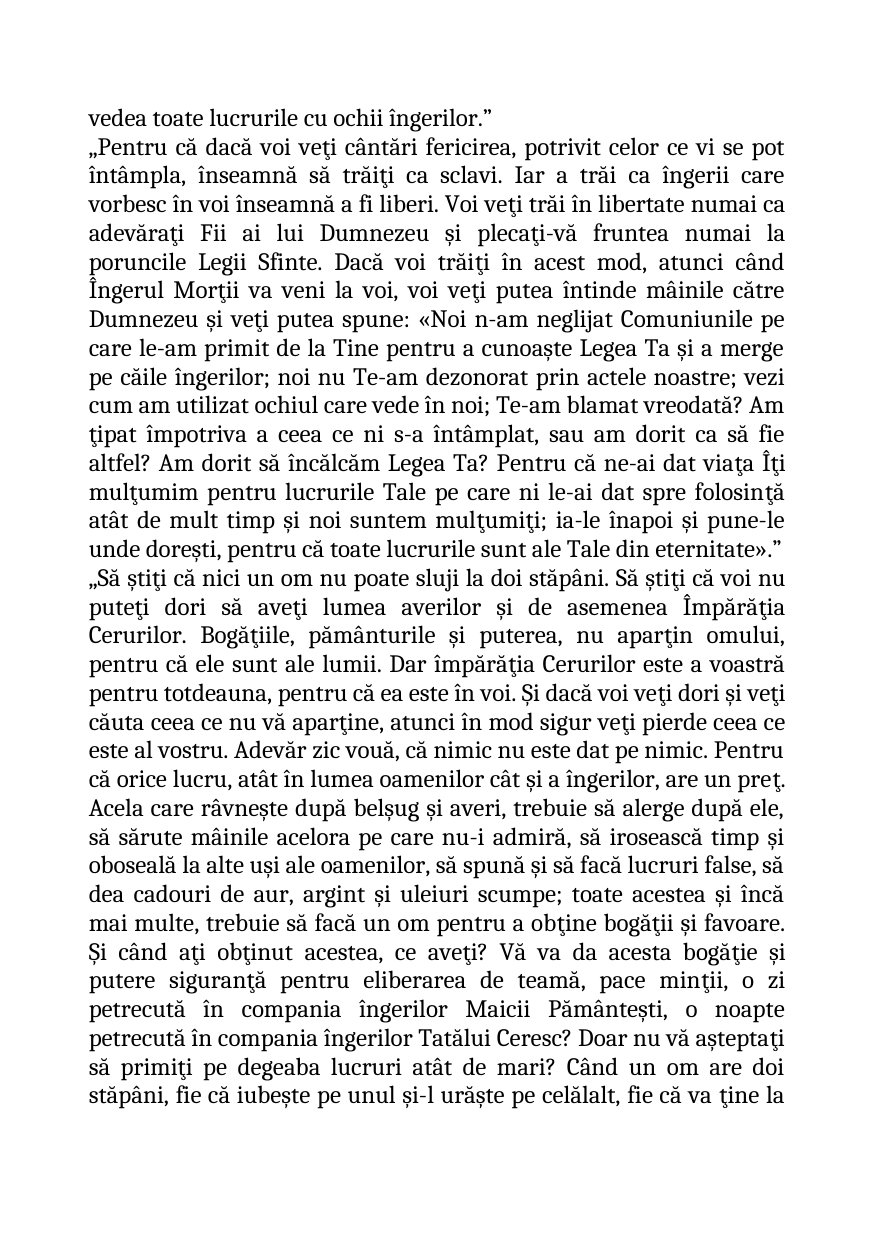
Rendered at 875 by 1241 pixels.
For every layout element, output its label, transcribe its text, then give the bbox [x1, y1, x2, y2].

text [88, 104, 786, 132]
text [88, 564, 786, 1110]
text „Pentru că dacă voi veţi cântări fericirea, potrivit celor ce vi se pot întâmpla, înseamnă să trăiţi ca sclavi. Iar a trăi ca îngerii care vorbesc în voi înseamnă a fi liberi. Voi veţi trăi în libertate numai ca adevăraţi Fii ai lui Dumnezeu şi plecaţi-vă fruntea numai la poruncile Legii Sfinte. Dacă voi trăiţi în acest mod, atunci când Îngerul Morţii va veni la voi, voi veţi putea întinde mâinile către Dumnezeu şi veţi putea spune: «Noi n-am neglijat Comuniunile pe care le-am primit de la Tine pentru a cunoaşte Legea Ta şi a merge pe căile îngerilor; noi nu Te-am dezonorat prin actele noastre; vezi cum am utilizat ochiul care vede în noi; Te-am blamat vreodată? Am ţipat împotriva a ceea ce ni s-a întâmplat, sau am dorit ca să fie altfel? Am dorit să încălcăm Legea Ta? Pentru că ne-ai dat viaţa Îţi mulţumim pentru lucrurile Tale pe care ni le-ai dat spre folosinţă atât de mult timp şi noi suntem mulţumiţi; ia-le înapoi şi pune-le unde doreşti, pentru că toate lucrurile sunt ale Tale din eternitate».” [88, 132, 786, 564]
